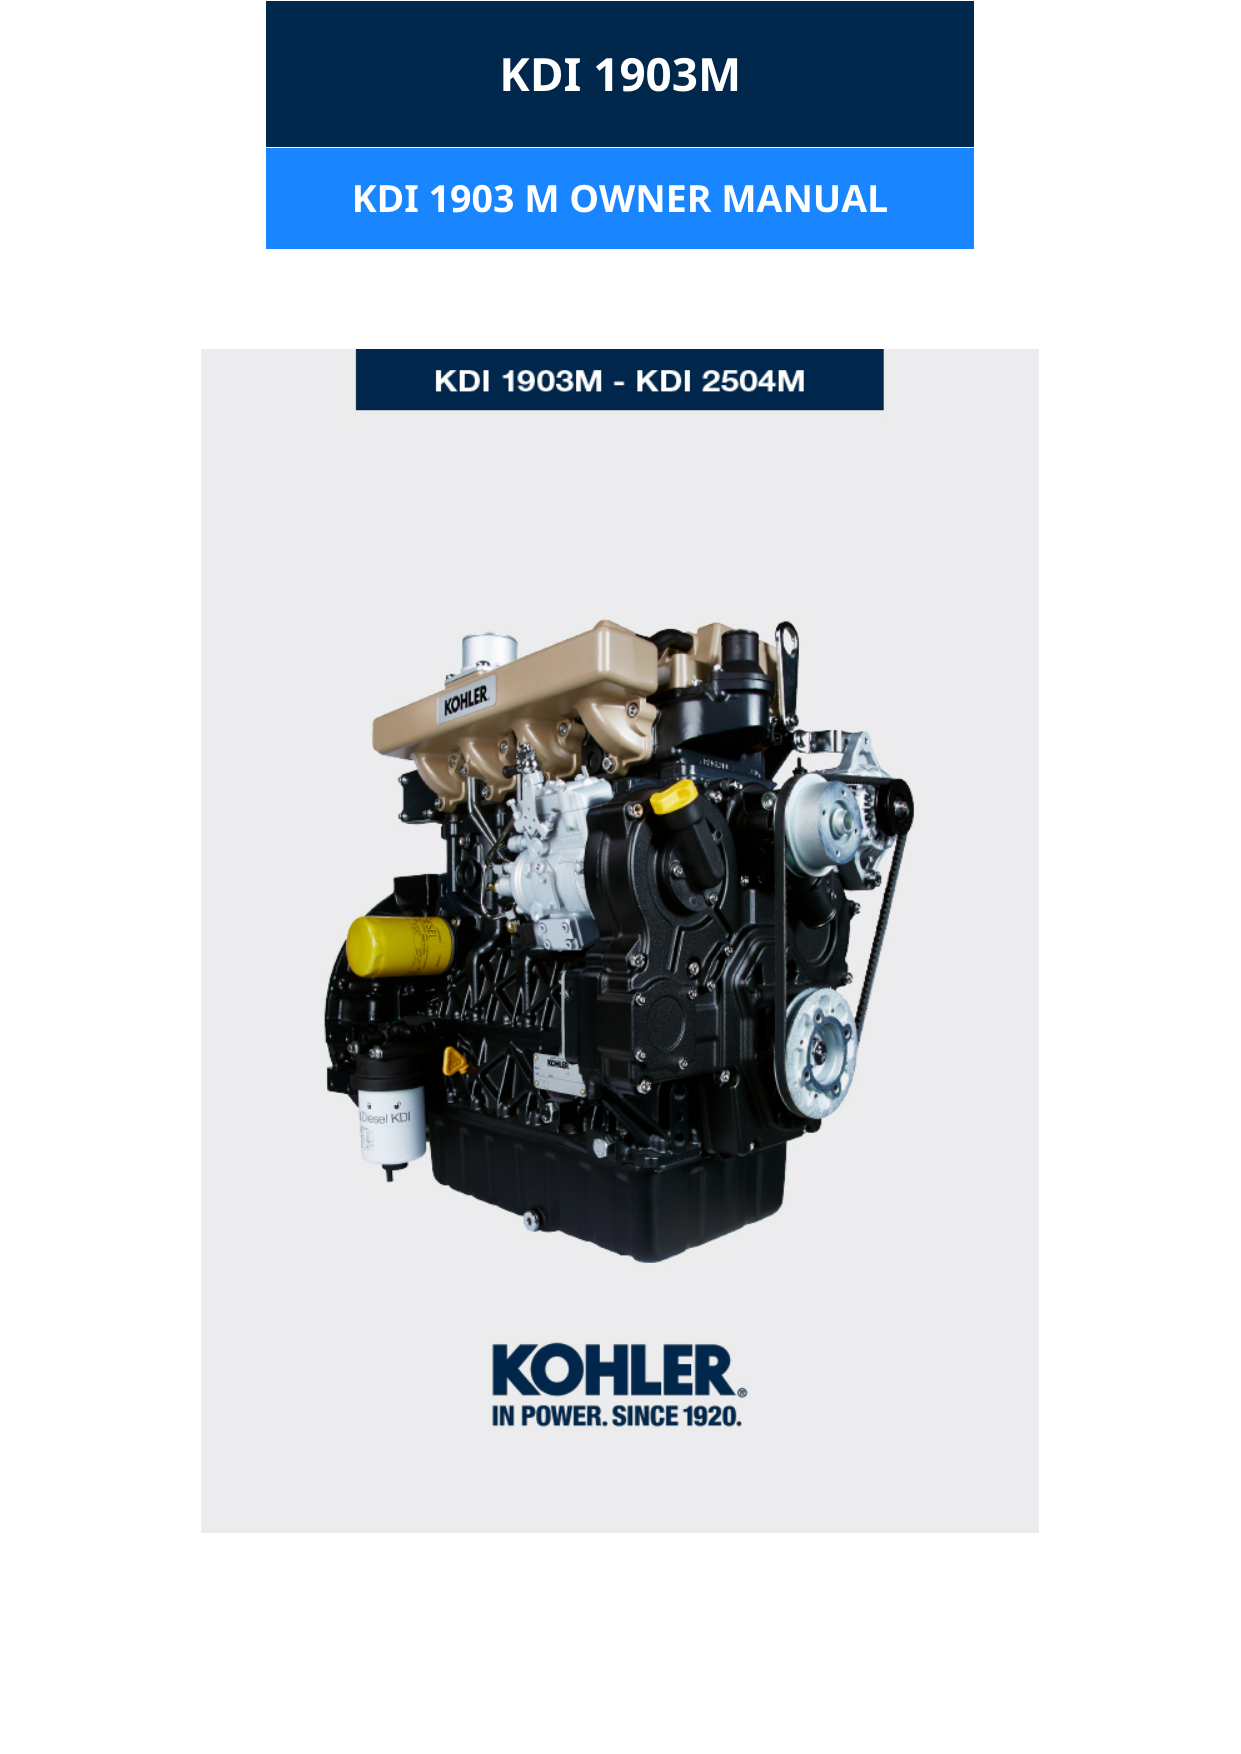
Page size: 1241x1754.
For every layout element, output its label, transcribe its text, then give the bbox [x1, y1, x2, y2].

table_header KDI 1903M [266, 1, 974, 147]
table_cell KDI 1903 M Owner Manual [266, 148, 974, 249]
picture [201, 349, 1039, 1533]
